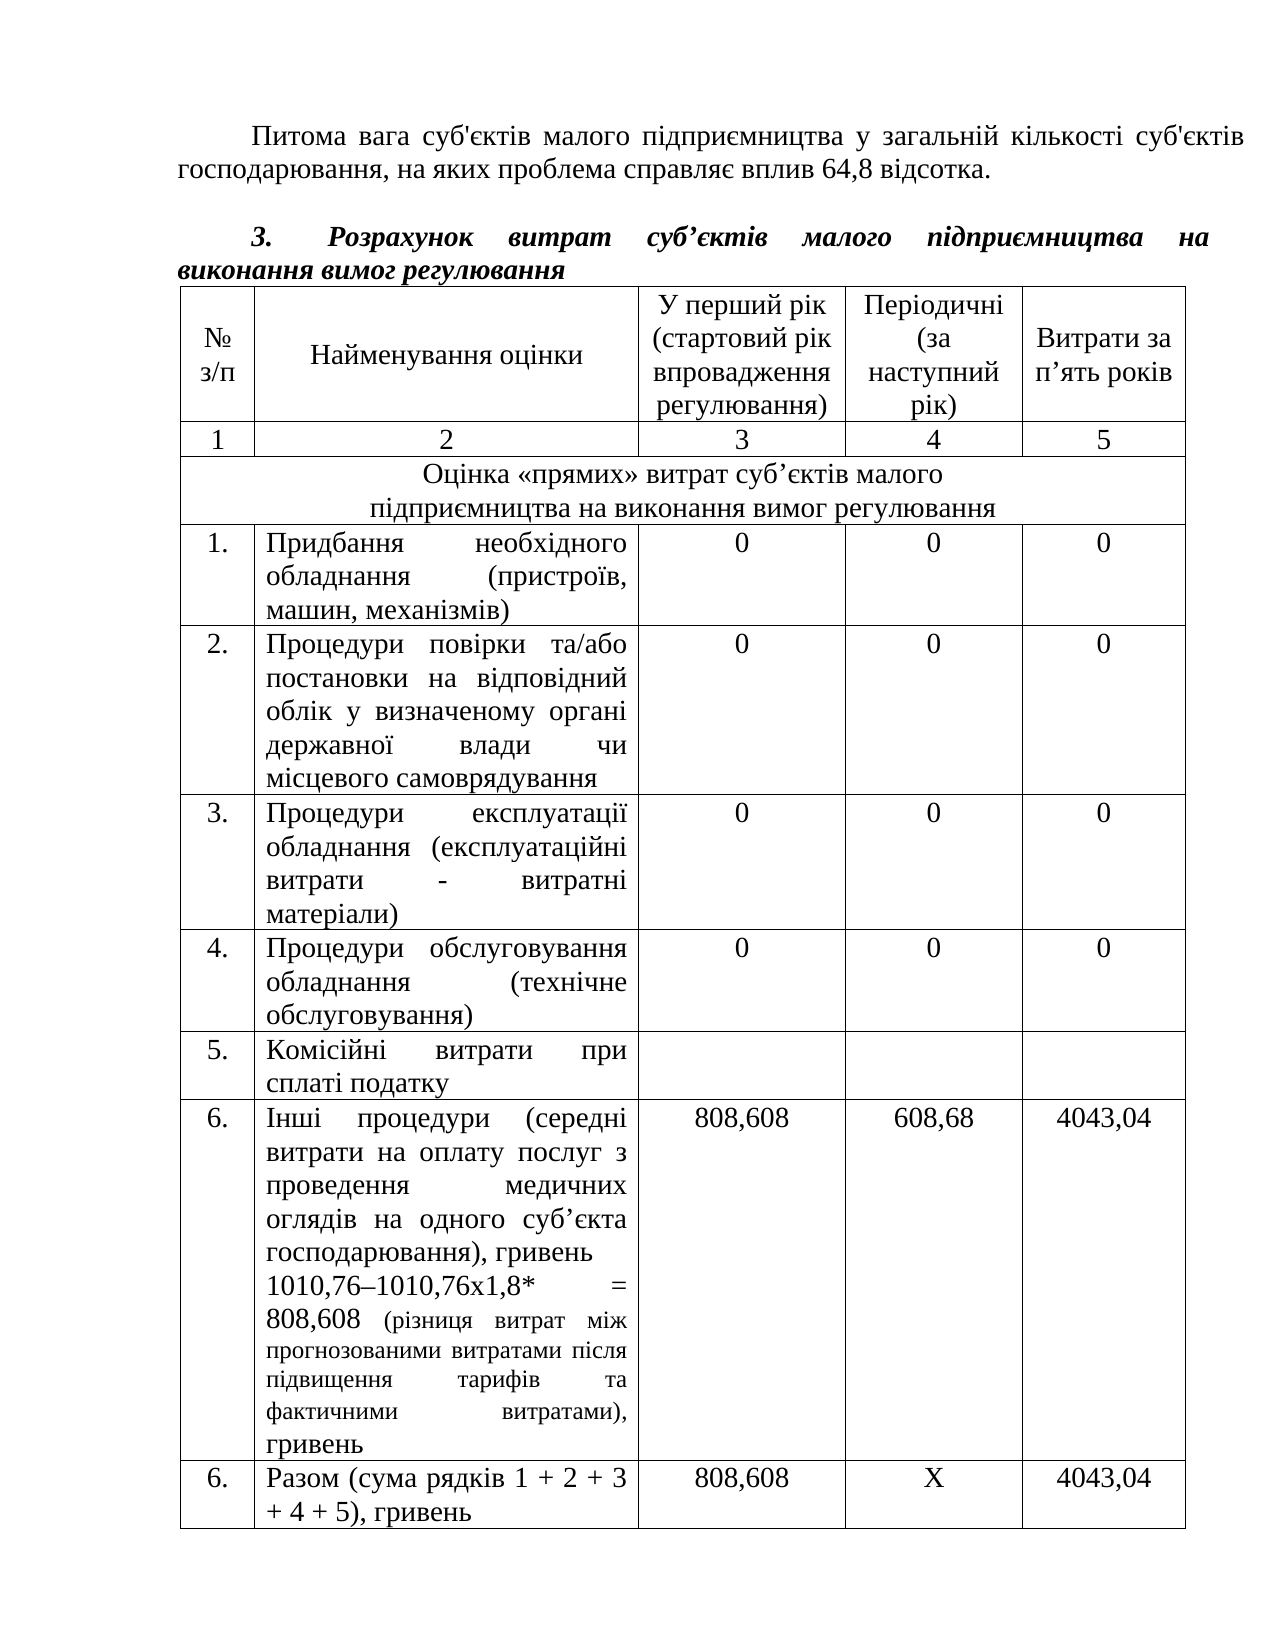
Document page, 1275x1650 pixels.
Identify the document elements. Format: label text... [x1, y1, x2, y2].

table_cell 0 [1023, 930, 1185, 1031]
table_cell Оцінка «прямих» витрат суб’єктів малого підприємництва на виконання вимог регулювання [943, 457, 1185, 524]
table_header Періодичні (за наступний рік) [846, 287, 1022, 421]
table_cell 1 [181, 422, 254, 456]
table_cell 2. [181, 626, 254, 794]
table_cell 808,608 [639, 1100, 845, 1459]
table_cell 4043,04 [1023, 1100, 1185, 1459]
table_header Витрати за п’ять років [1023, 287, 1185, 421]
table_cell [846, 1032, 1022, 1099]
table_cell Інші процедури (середні витрати на оплату послуг з проведення медичних оглядів на одного суб’єкта господарювання), гривень 1010,76–1010,76х1,8* = 808,608 (різниця витрат між прогнозованими витратами після підвищення тарифів та фактичними витратами), гривень [255, 1100, 638, 1459]
table_cell 4 [846, 422, 1022, 456]
table_cell 0 [639, 930, 845, 1031]
text Питома вага суб'єктів малого підприємництва у загальній кількості суб'єктів господарювання, на яких проблема справляє вплив 64,8 відсотка. [177, 118, 1246, 185]
table_cell 0 [639, 626, 845, 794]
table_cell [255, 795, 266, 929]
table_header № з/п [181, 287, 254, 421]
table_cell 1. [181, 525, 254, 625]
table_cell 0 [846, 525, 1022, 625]
table_cell 608,68 [846, 1100, 1022, 1459]
table_cell Процедури повірки та/або постановки на відповідний облік у визначеному органі державної влади чи місцевого самоврядування [255, 626, 638, 794]
table_cell 0 [846, 930, 1022, 1031]
table_cell 3 [639, 422, 845, 456]
table_cell 5. [181, 1032, 254, 1099]
table_cell 3. [181, 795, 254, 929]
table_cell Процедури обслуговування обладнання (технічне обслуговування) [255, 930, 638, 1031]
table_cell Х [846, 1461, 1022, 1528]
table_cell 6. [181, 1100, 254, 1459]
table_cell Разом (сума рядків 1 + 2 + 3 + 4 + 5), гривень [255, 1461, 638, 1528]
table_cell 2 [255, 422, 638, 456]
table_cell Придбання необхідного обладнання (пристроїв, машин, механізмів) [255, 525, 638, 625]
table_cell 0 [639, 525, 845, 625]
table_cell 0 [639, 795, 845, 929]
table_cell Процедури експлуатації обладнання (експлуатаційні витрати - витратні матеріали) [398, 795, 638, 929]
table_cell 0 [846, 626, 1022, 794]
table_header У перший рік (стартовий рік впровадження регулювання) [639, 287, 845, 421]
table_cell [639, 1032, 845, 1099]
table_cell 0 [1023, 626, 1185, 794]
table_cell 4. [181, 930, 254, 1031]
table_cell 5 [1023, 422, 1185, 456]
table_cell Оцінка «прямих» витрат суб’єктів малого підприємництва на виконання вимог регулювання [181, 457, 423, 524]
table_cell 0 [846, 795, 1022, 929]
table_cell Комісійні витрати при сплаті податку [255, 1032, 638, 1099]
table_cell 4043,04 [1023, 1461, 1185, 1528]
table_cell 6. [181, 1461, 254, 1528]
table_cell 0 [1023, 795, 1185, 929]
table_cell [1023, 1032, 1185, 1099]
list Розрахунок витрат суб’єктів малого підприємництва на виконання вимог регулювання [177, 219, 1210, 286]
table_cell 0 [1023, 525, 1185, 625]
table_header Найменування оцінки [255, 287, 638, 421]
table_cell 808,608 [639, 1461, 845, 1528]
